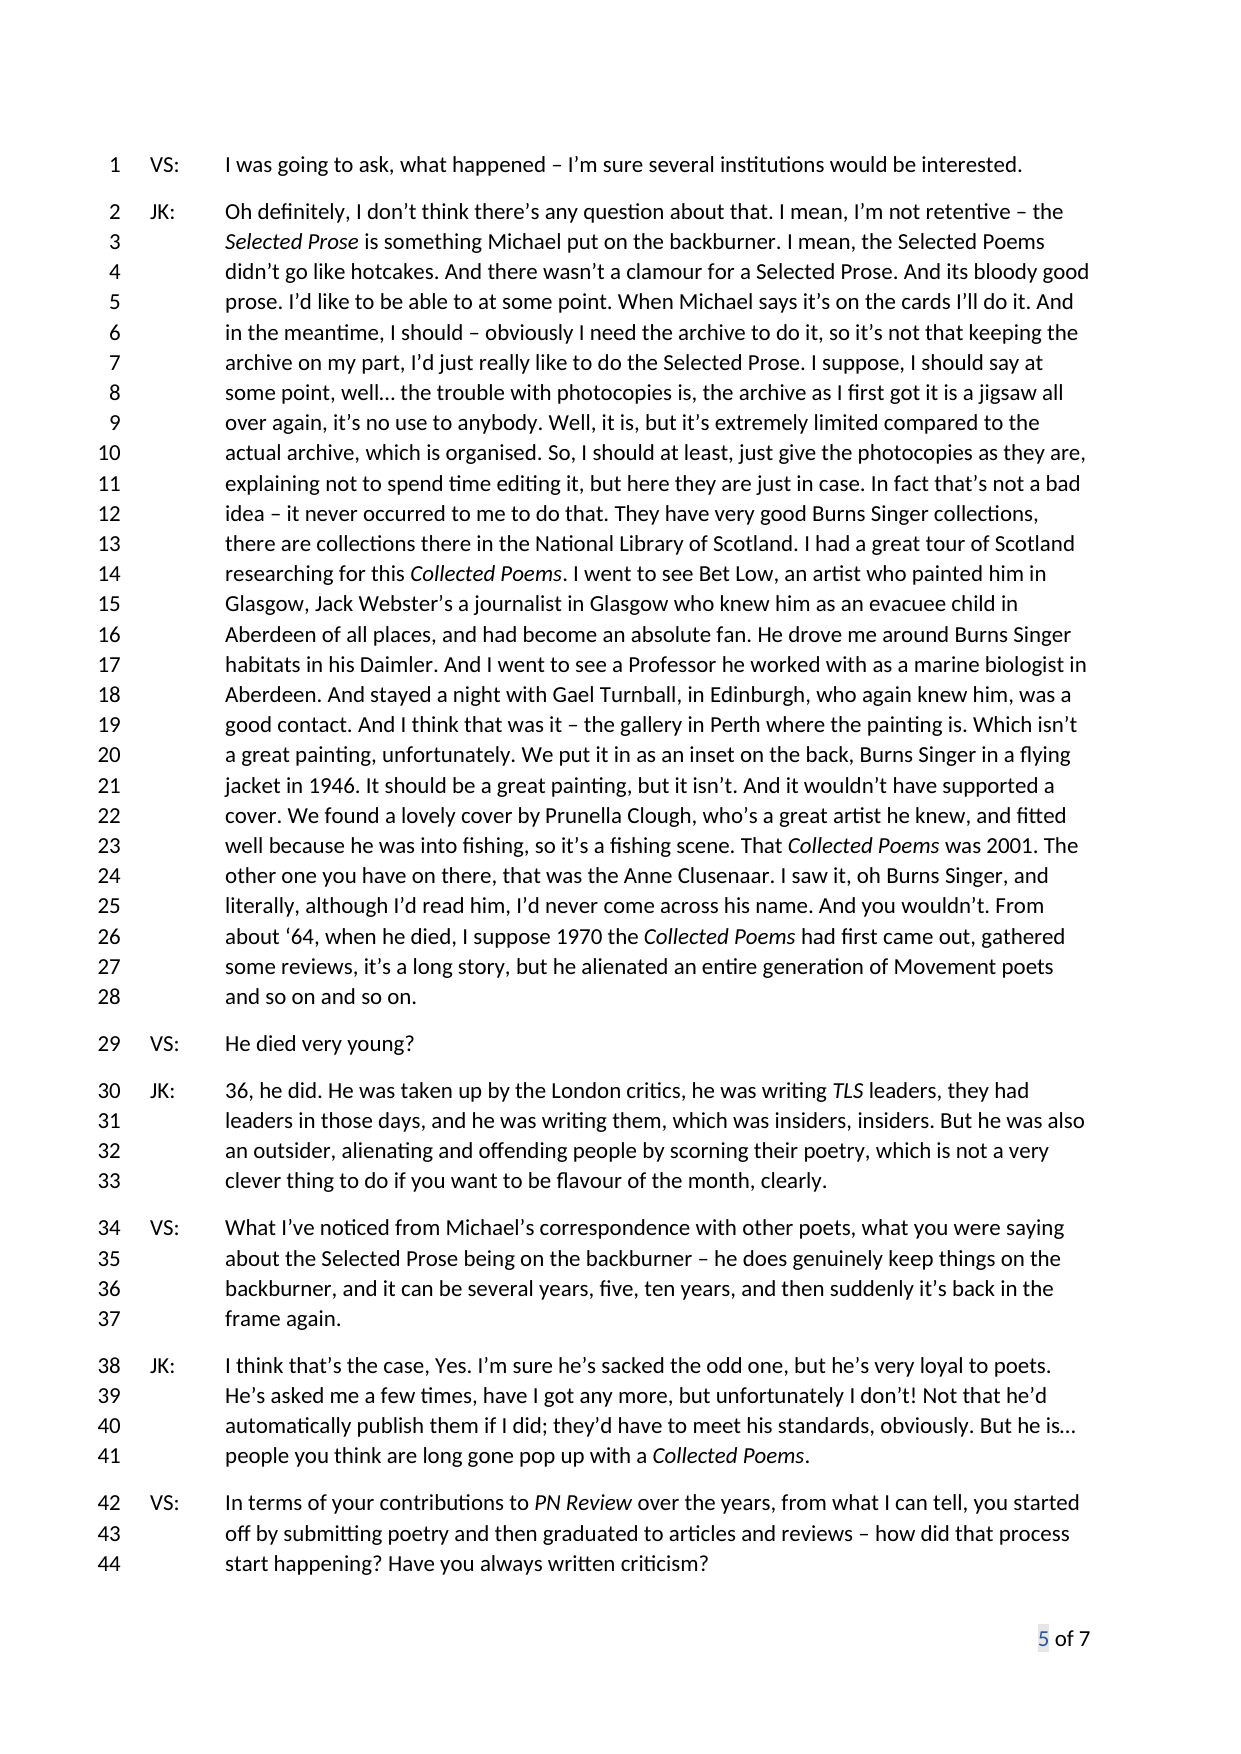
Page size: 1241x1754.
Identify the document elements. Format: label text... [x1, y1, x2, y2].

text VS: What I’ve noticed from Michael’s correspondence with other poets, what you were saying about the Selected Prose being on the backburner – he does genuinely keep things on the backburner, and it can be several years, five, ten years, and then suddenly it’s back in the frame again. [150, 1213, 1090, 1332]
text VS: He died very young? [150, 1029, 1090, 1057]
text JK: I think that’s the case, Yes. I’m sure he’s sacked the odd one, but he’s very loyal to poets. He’s asked me a few times, have I got any more, but unfortunately I don’t! Not that he’d automatically publish them if I did; they’d have to meet his standards, obviously. But he is… people you think are long gone pop up with a Collected Poems. [150, 1351, 1090, 1470]
text VS: I was going to ask, what happened – I’m sure several institutions would be interested. [150, 150, 1090, 178]
text VS: In terms of your contributions to PN Review over the years, from what I can tell, you started off by submitting poetry and then graduated to articles and reviews – how did that process start happening? Have you always written criticism? [150, 1488, 1090, 1577]
text JK: Oh definitely, I don’t think there’s any question about that. I mean, I’m not retentive – the Selected Prose is something Michael put on the backburner. I mean, the Selected Poems didn’t go like hotcakes. And there wasn’t a clamour for a Selected Prose. And its bloody good prose. I’d like to be able to at some point. When Michael says it’s on the cards I’ll do it. And in the meantime, I should – obviously I need the archive to do it, so it’s not that keeping the archive on my part, I’d just really like to do the Selected Prose. I suppose, I should say at some point, well… the trouble with photocopies is, the archive as I first got it is a jigsaw all over again, it’s no use to anybody. Well, it is, but it’s extremely limited compared to the actual archive, which is organised. So, I should at least, just give the photocopies as they are, explaining not to spend time editing it, but here they are just in case. In fact that’s not a bad idea – it never occurred to me to do that. They have very good Burns Singer collections, there are collections there in the National Library of Scotland. I had a great tour of Scotland researching for this Collected Poems. I went to see Bet Low, an artist who painted him in Glasgow, Jack Webster’s a journalist in Glasgow who knew him as an evacuee child in Aberdeen of all places, and had become an absolute fan. He drove me around Burns Singer habitats in his Daimler. And I went to see a Professor he worked with as a marine biologist in Aberdeen. And stayed a night with Gael Turnball, in Edinburgh, who again knew him, was a good contact. And I think that was it – the gallery in Perth where the painting is. Which isn’t a great painting, unfortunately. We put it in as an inset on the back, Burns Singer in a flying jacket in 1946. It should be a great painting, but it isn’t. And it wouldn’t have supported a cover. We found a lovely cover by Prunella Clough, who’s a great artist he knew, and fitted well because he was into fishing, so it’s a fishing scene. That Collected Poems was 2001. The other one you have on there, that was the Anne Clusenaar. I saw it, oh Burns Singer, and literally, although I’d read him, I’d never come across his name. And you wouldn’t. From about ‘64, when he died, I suppose 1970 the Collected Poems had first came out, gathered some reviews, it’s a long story, but he alienated an entire generation of Movement poets and so on and so on. [150, 197, 1090, 1010]
text JK: 36, he did. He was taken up by the London critics, he was writing TLS leaders, they had leaders in those days, and he was writing them, which was insiders, insiders. But he was also an outsider, alienating and offending people by scorning their poetry, which is not a very clever thing to do if you want to be flavour of the month, clearly. [150, 1076, 1090, 1195]
